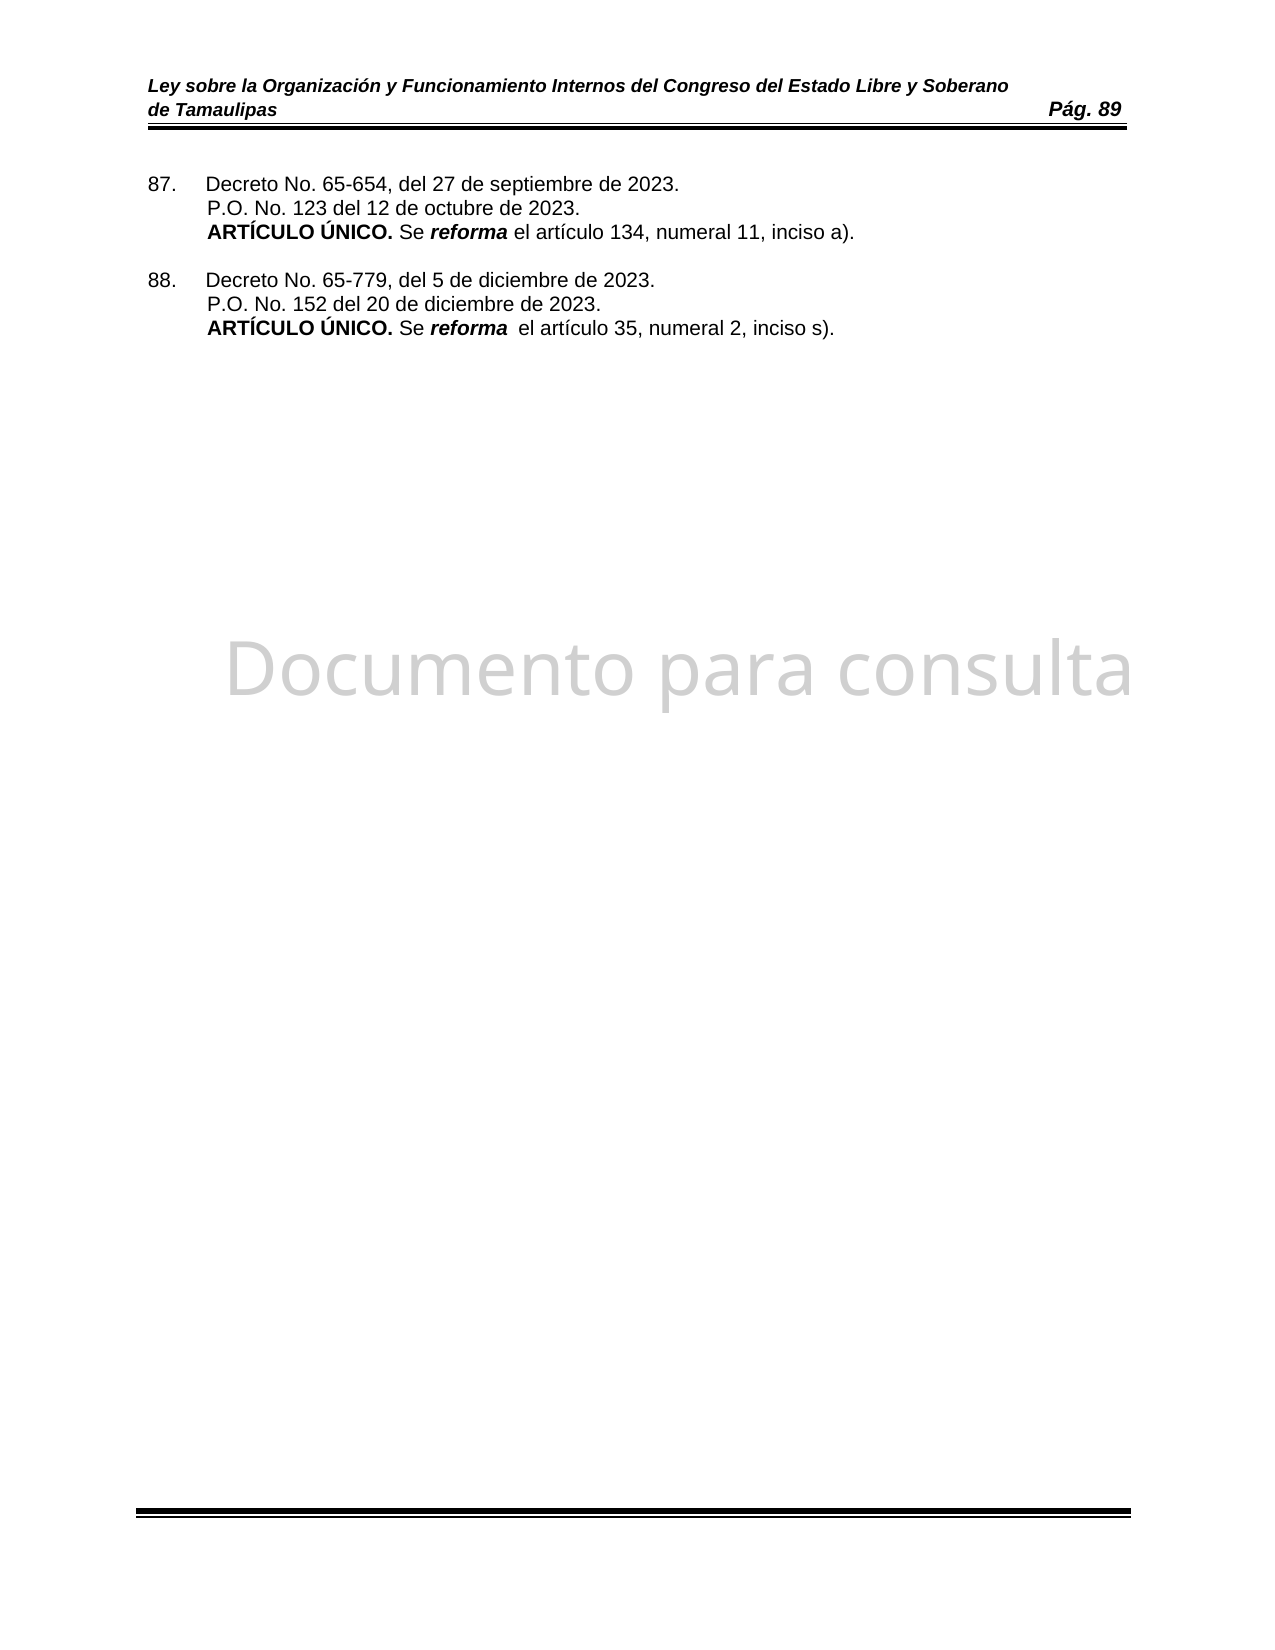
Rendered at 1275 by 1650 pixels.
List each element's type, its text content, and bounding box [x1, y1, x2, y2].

text 88. Decreto No. 65-779, del 5 de diciembre de 2023. [148, 267, 1127, 291]
text P.O. No. 123 del 12 de octubre de 2023. [207, 196, 1127, 219]
text P.O. No. 152 del 20 de diciembre de 2023. [207, 291, 1127, 315]
text ARTÍCULO ÚNICO. Se reforma el artículo 134, numeral 11, inciso a). [207, 219, 1127, 243]
text 87. Decreto No. 65-654, del 27 de septiembre de 2023. [148, 172, 1127, 196]
text ARTÍCULO ÚNICO. Se reforma el artículo 35, numeral 2, inciso s). [207, 315, 1127, 339]
